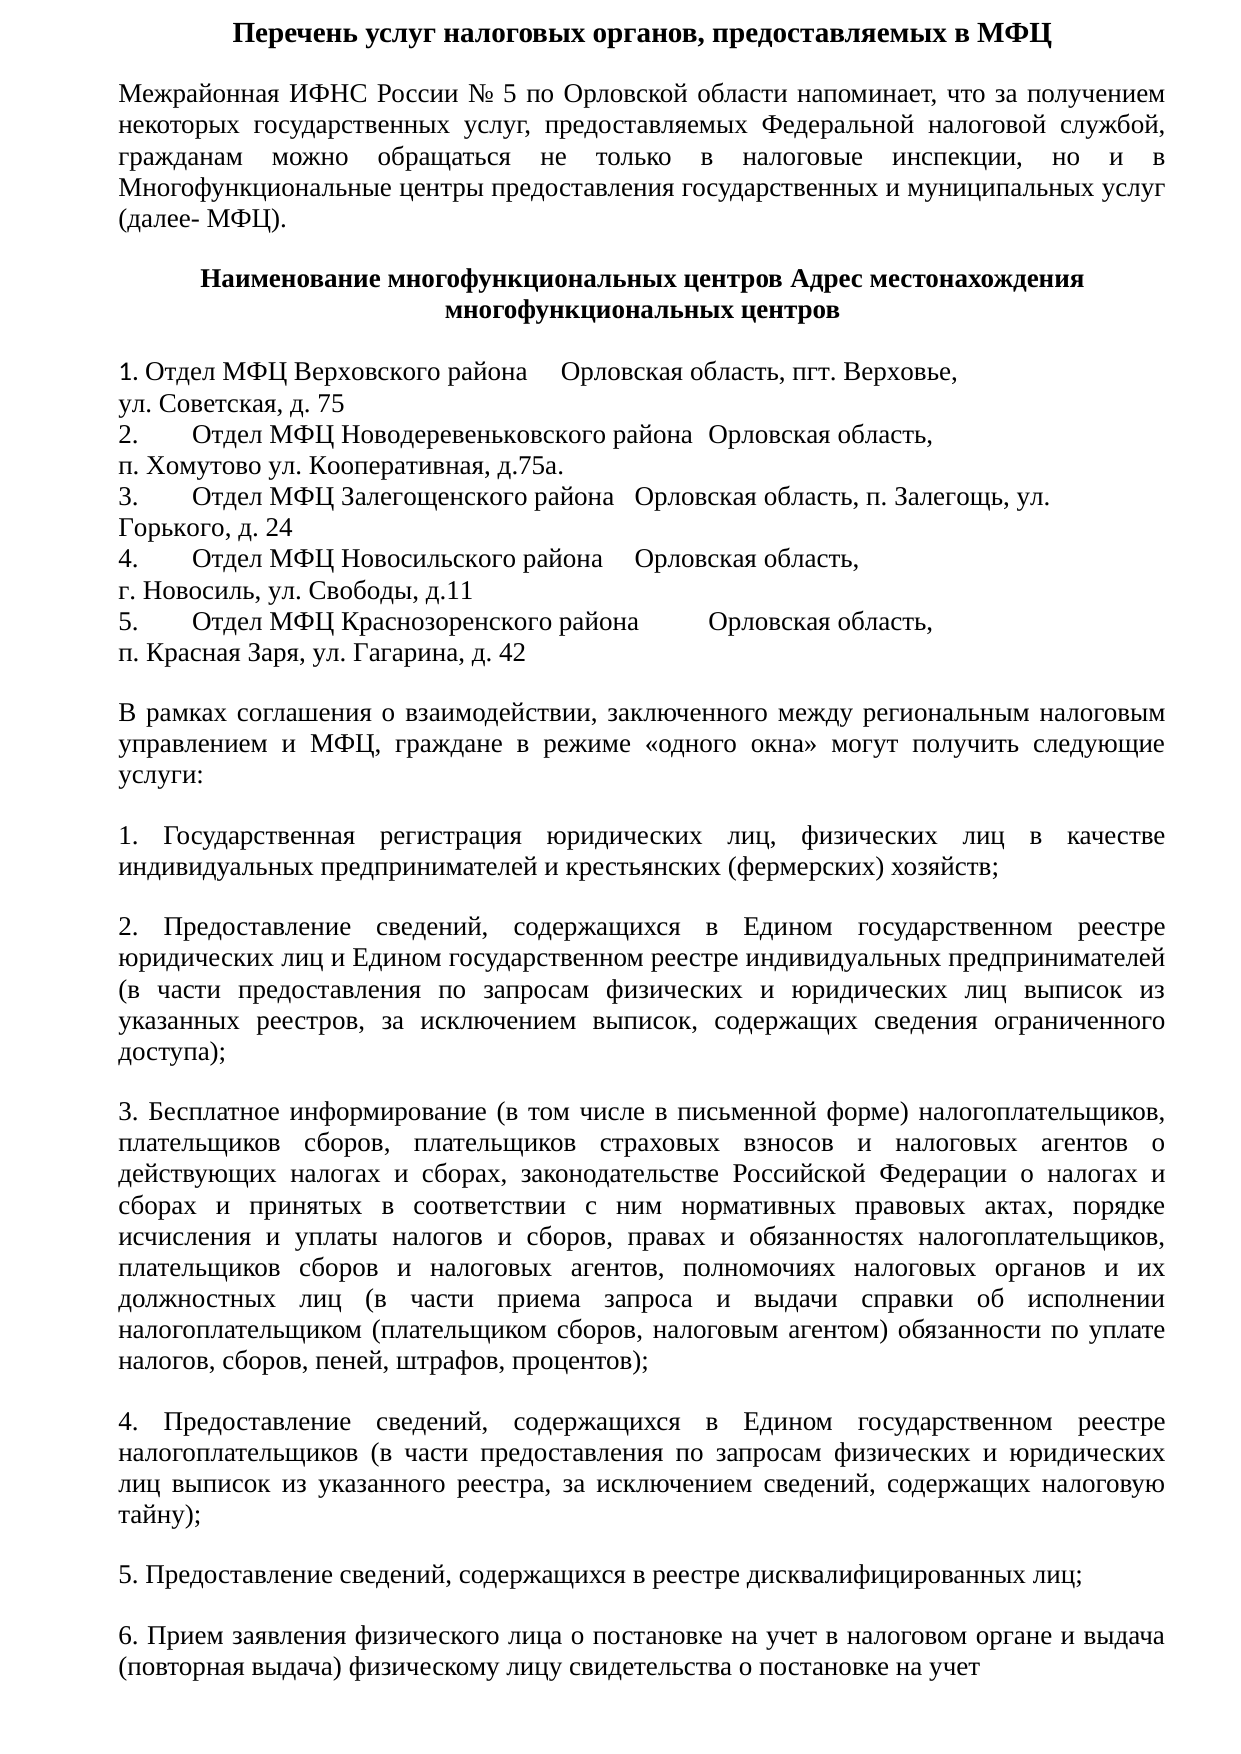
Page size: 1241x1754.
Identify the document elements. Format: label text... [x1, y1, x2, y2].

text Межрайонная ИФНС России № 5 по Орловской области напоминает, что за получением некоторых государственных услуг, предоставляемых Федеральной налоговой службой, гражданам можно обращаться не только в налоговые инспекции, но и в Многофункциональные центры предоставления государственных и муниципальных услуг (далее- МФЦ). [118, 77, 1167, 233]
text 2. Предоставление сведений, содержащихся в Едином государственном реестре юридических лиц и Едином государственном реестре индивидуальных предпринимателей (в части предоставления по запросам физических и юридических лиц выписок из указанных реестров, за исключением выписок, содержащих сведения ограниченного доступа); [118, 910, 1167, 1066]
text 1. Государственная регистрация юридических лиц, физических лиц в качестве индивидуальных предпринимателей и крестьянских (фермерских) хозяйств; [118, 819, 1167, 881]
text п. Хомутово ул. Кооперативная, д.75а. [118, 449, 1167, 480]
text 2. Отдел МФЦ Новодеревеньковского района Орловская область, [118, 418, 1167, 449]
text 3. Бесплатное информирование (в том числе в письменной форме) налогоплательщиков, плательщиков сборов, плательщиков страховых взносов и налоговых агентов о действующих налогах и сборах, законодательстве Российской Федерации о налогах и сборах и принятых в соответствии с ним нормативных правовых актах, порядке исчисления и уплаты налогов и сборов, правах и обязанностях налогоплательщиков, плательщиков сборов и налоговых агентов, полномочиях налоговых органов и их должностных лиц (в части приема запроса и выдачи справки об исполнении налогоплательщиком (плательщиком сборов, налоговым агентом) обязанности по уплате налогов, сборов, пеней, штрафов, процентов); [118, 1095, 1167, 1376]
text Наименование многофункциональных центров Адрес местонахождения многофункциональных центров [118, 262, 1167, 325]
text п. Красная Заря, ул. Гагарина, д. 42 [118, 636, 1167, 667]
text 5. Предоставление сведений, содержащихся в реестре дисквалифицированных лиц; [118, 1558, 1167, 1590]
text Перечень услуг налоговых органов, предоставляемых в МФЦ [118, 15, 1167, 48]
text 3. Отдел МФЦ Залегощенского района Орловская область, п. Залегощь, ул. Горького, д. 24 [118, 480, 1167, 543]
text 5. Отдел МФЦ Краснозоренского района Орловская область, [118, 605, 1167, 636]
text 1. Отдел МФЦ Верховского района Орловская область, пгт. Верховье, [118, 354, 1167, 387]
text 4. Отдел МФЦ Новосильского района Орловская область, [118, 543, 1167, 574]
text 6. Прием заявления физического лица о постановке на учет в налоговом органе и выдача (повторная выдача) физическому лицу свидетельства о постановке на учет [118, 1619, 1167, 1681]
text 4. Предоставление сведений, содержащихся в Едином государственном реестре налогоплательщиков (в части предоставления по запросам физических и юридических лиц выписок из указанного реестра, за исключением сведений, содержащих налоговую тайну); [118, 1405, 1167, 1529]
text В рамках соглашения о взаимодействии, заключенного между региональным налоговым управлением и МФЦ, граждане в режиме «одного окна» могут получить следующие услуги: [118, 696, 1167, 790]
text г. Новосиль, ул. Свободы, д.11 [118, 574, 1167, 605]
text ул. Советская, д. 75 [118, 387, 1167, 418]
